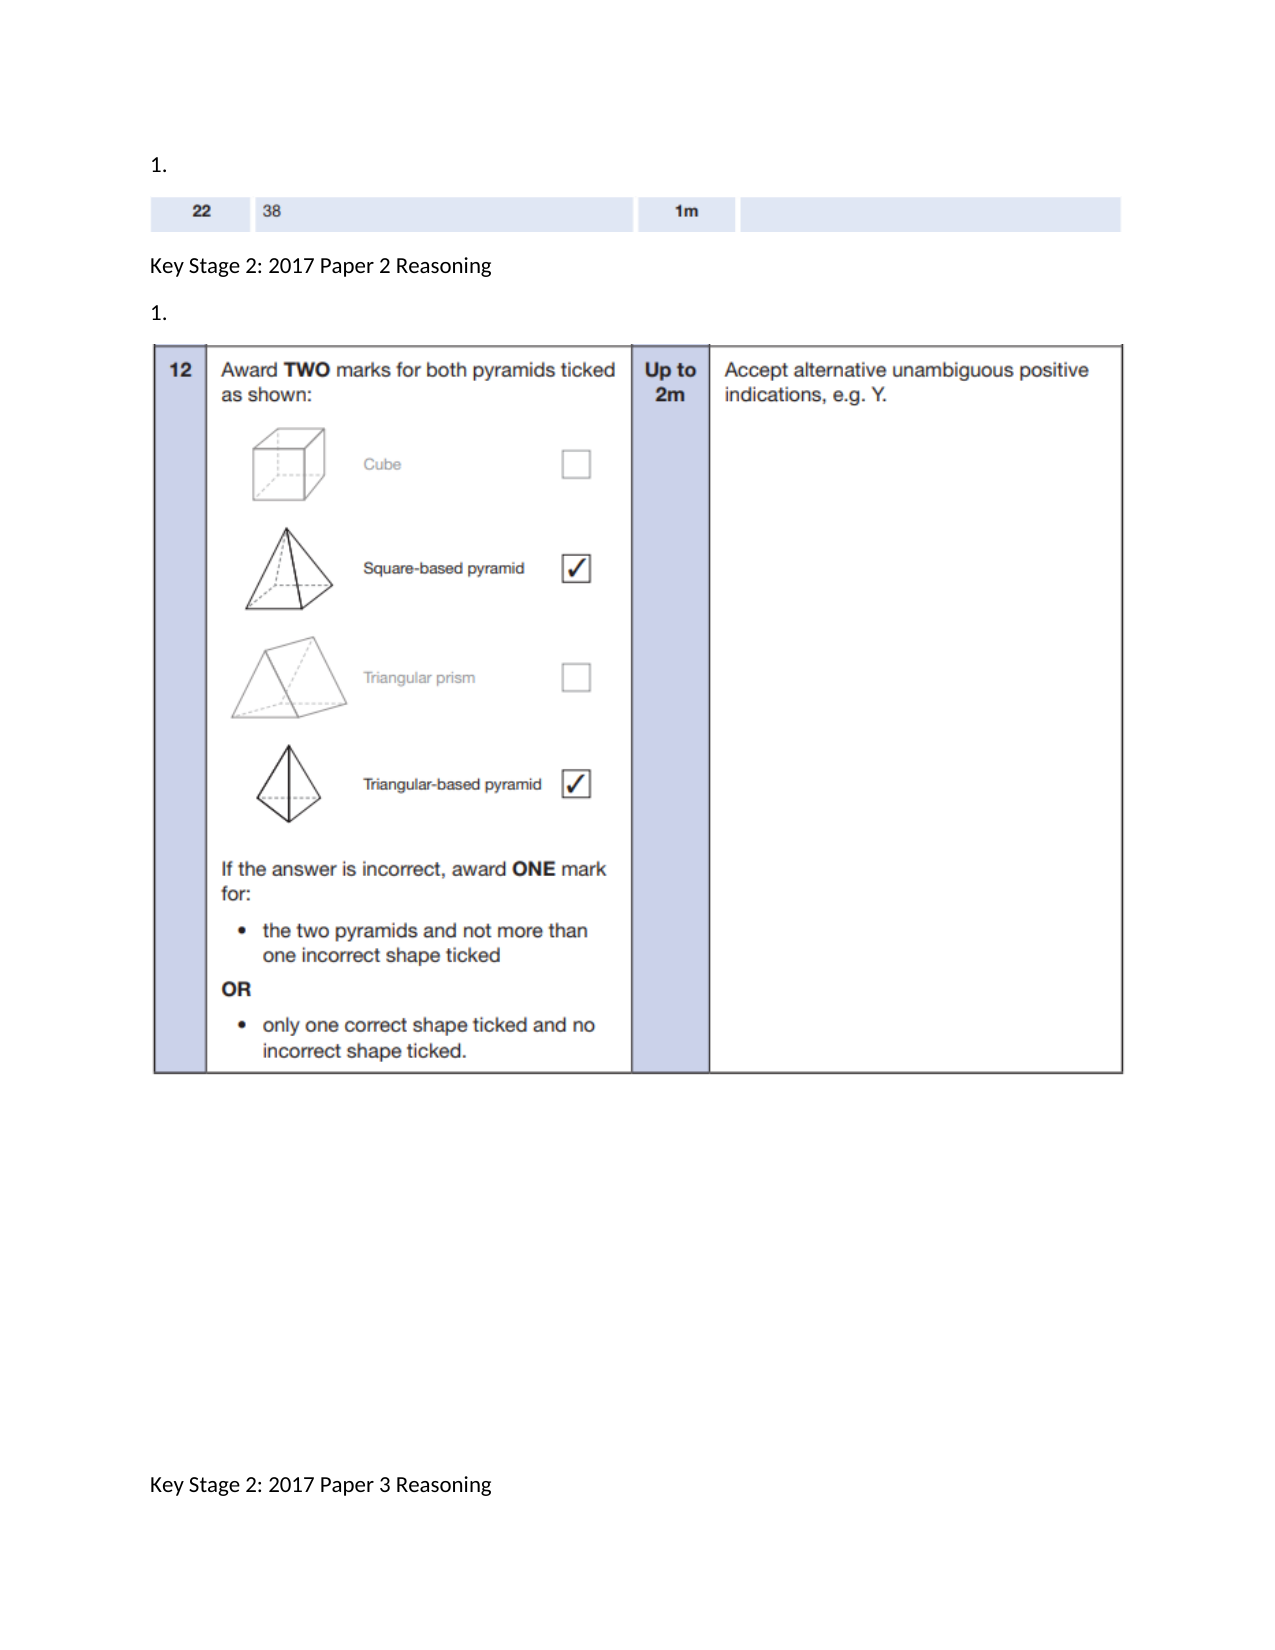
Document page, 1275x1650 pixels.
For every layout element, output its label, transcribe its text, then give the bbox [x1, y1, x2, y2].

text Key Stage 2: 2017 Paper 2 Reasoning [150, 251, 1125, 279]
picture [150, 344, 1125, 1077]
picture [150, 196, 1125, 232]
text 1. [150, 298, 1125, 326]
text 1. [150, 150, 1125, 178]
text Key Stage 2: 2017 Paper 3 Reasoning [150, 1470, 1125, 1498]
